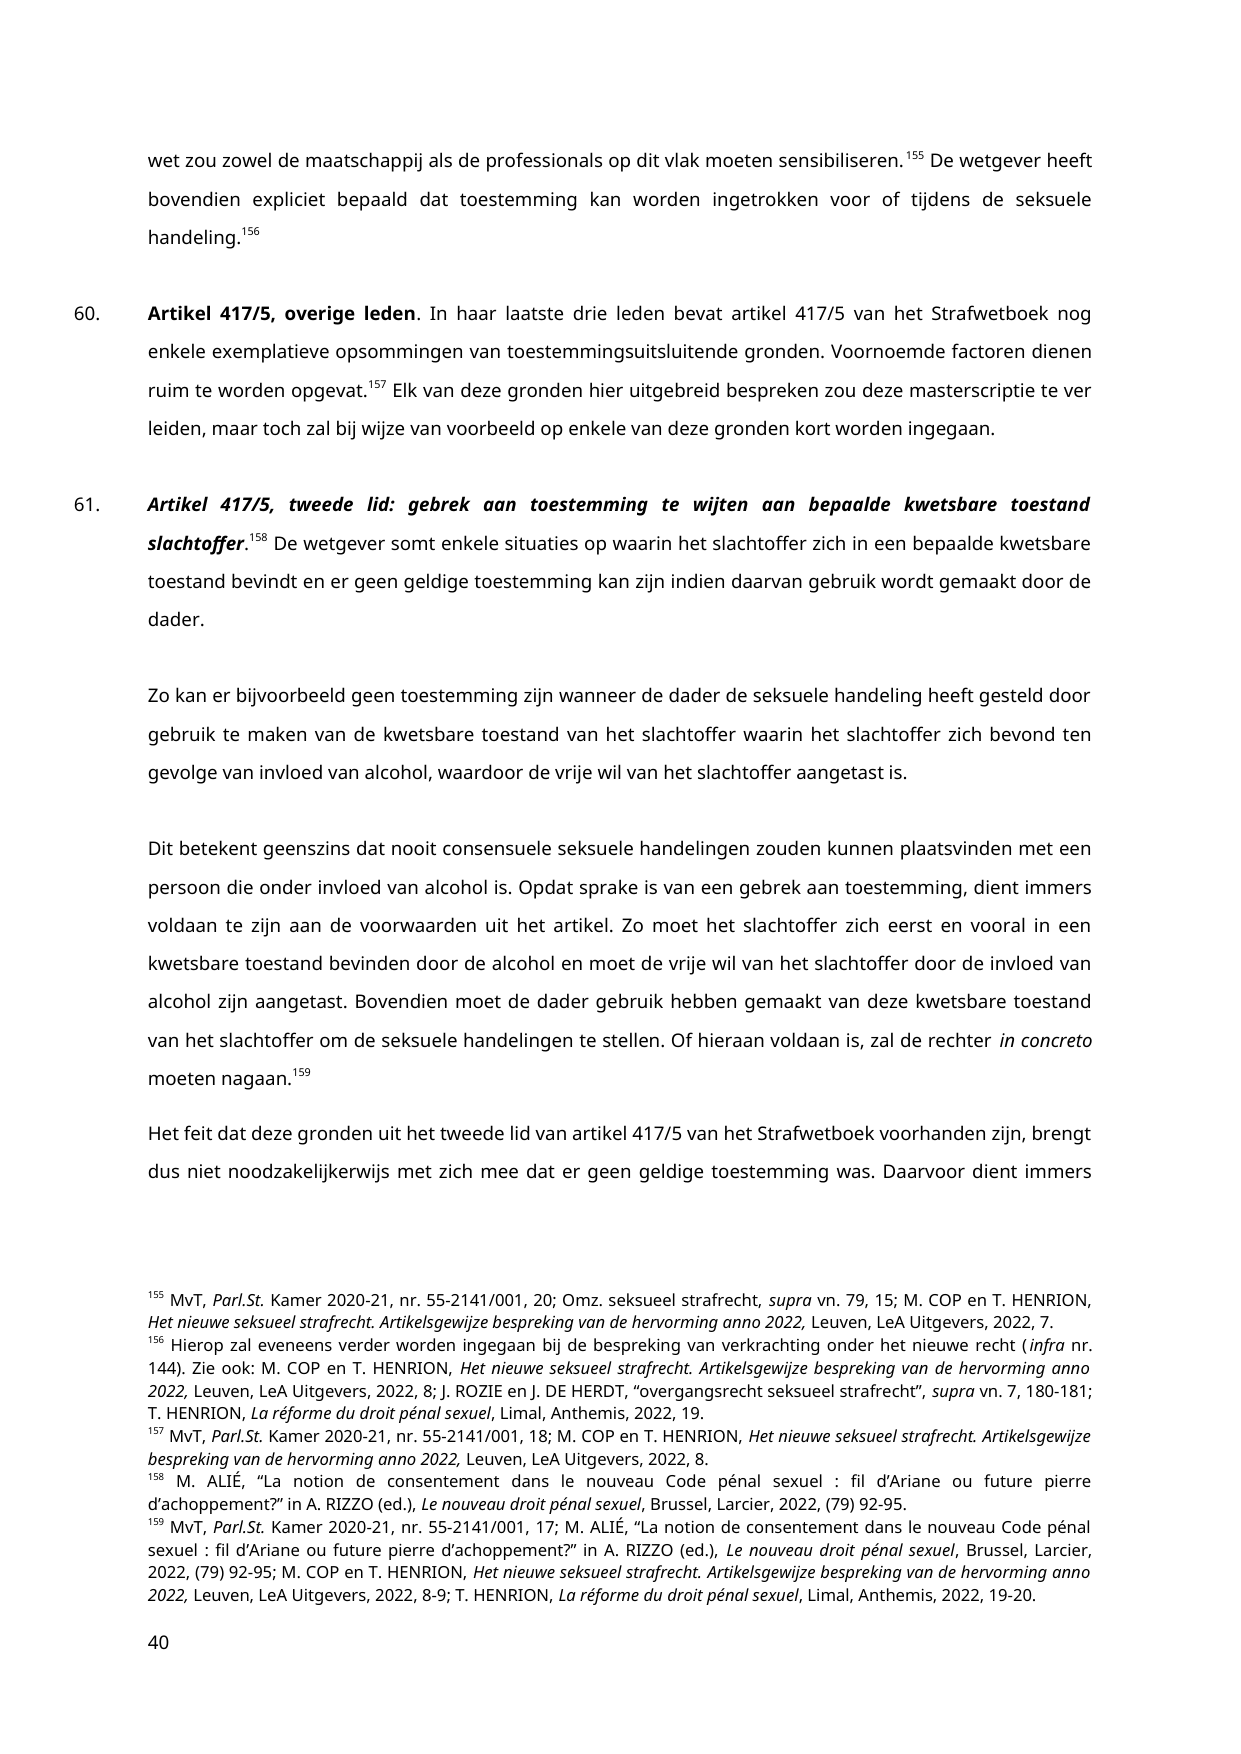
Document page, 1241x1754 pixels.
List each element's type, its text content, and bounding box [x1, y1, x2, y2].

list Artikel 417/5, overige leden. In haar laatste drie leden bevat artikel 417/5 van het Strafwetboek nog enkele exemplatieve opsommingen van toestemmingsuitsluitende gronden. Voornoemde factoren dienen ruim te worden opgevat. Elk van deze gronden hier uitgebreid bespreken zou deze masterscriptie te ver leiden, maar toch zal bij wijze van voorbeeld op enkele van deze gronden kort worden ingegaan. [74, 301, 1093, 441]
list Artikel 417/5, tweede lid: gebrek aan toestemming te wijten aan bepaalde kwetsbare toestand slachtoffer. De wetgever somt enkele situaties op waarin het slachtoffer zich in een bepaalde kwetsbare toestand bevindt en er geen geldige toestemming kan zijn indien daarvan gebruik wordt gemaakt door de dader. [74, 492, 1093, 632]
text Dit betekent geenszins dat nooit consensuele seksuele handelingen zouden kunnen plaatsvinden met een persoon die onder invloed van alcohol is. Opdat sprake is van een gebrek aan toestemming, dient immers voldaan te zijn aan de voorwaarden uit het artikel. Zo moet het slachtoffer zich eerst en vooral in een kwetsbare toestand bevinden door de alcohol en moet de vrije wil van het slachtoffer door de invloed van alcohol zijn aangetast. Bovendien moet de dader gebruik hebben gemaakt van deze kwetsbare toestand van het slachtoffer om de seksuele handelingen te stellen. Of hieraan voldaan is, zal de rechter in concreto moeten nagaan. [148, 836, 1093, 1091]
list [74, 148, 1093, 249]
list Zo kan er bijvoorbeeld geen toestemming zijn wanneer de dader de seksuele handeling heeft gesteld door gebruik te maken van de kwetsbare toestand van het slachtoffer waarin het slachtoffer zich bevond ten gevolge van invloed van alcohol, waardoor de vrije wil van het slachtoffer aangetast is. [148, 683, 1093, 785]
text Het feit dat deze gronden uit het tweede lid van artikel 417/5 van het Strafwetboek voorhanden zijn, brengt dus niet noodzakelijkerwijs met zich mee dat er geen geldige toestemming was. Daarvoor dient immers aan de bijkomende voorwaarden van voornoemd lid te zijn voldaan. Dit blijkt ook uit het verschil in formulering van het zojuist besproken lid t.o.v. de twee daaropvolgende leden. [148, 1120, 1093, 1222]
